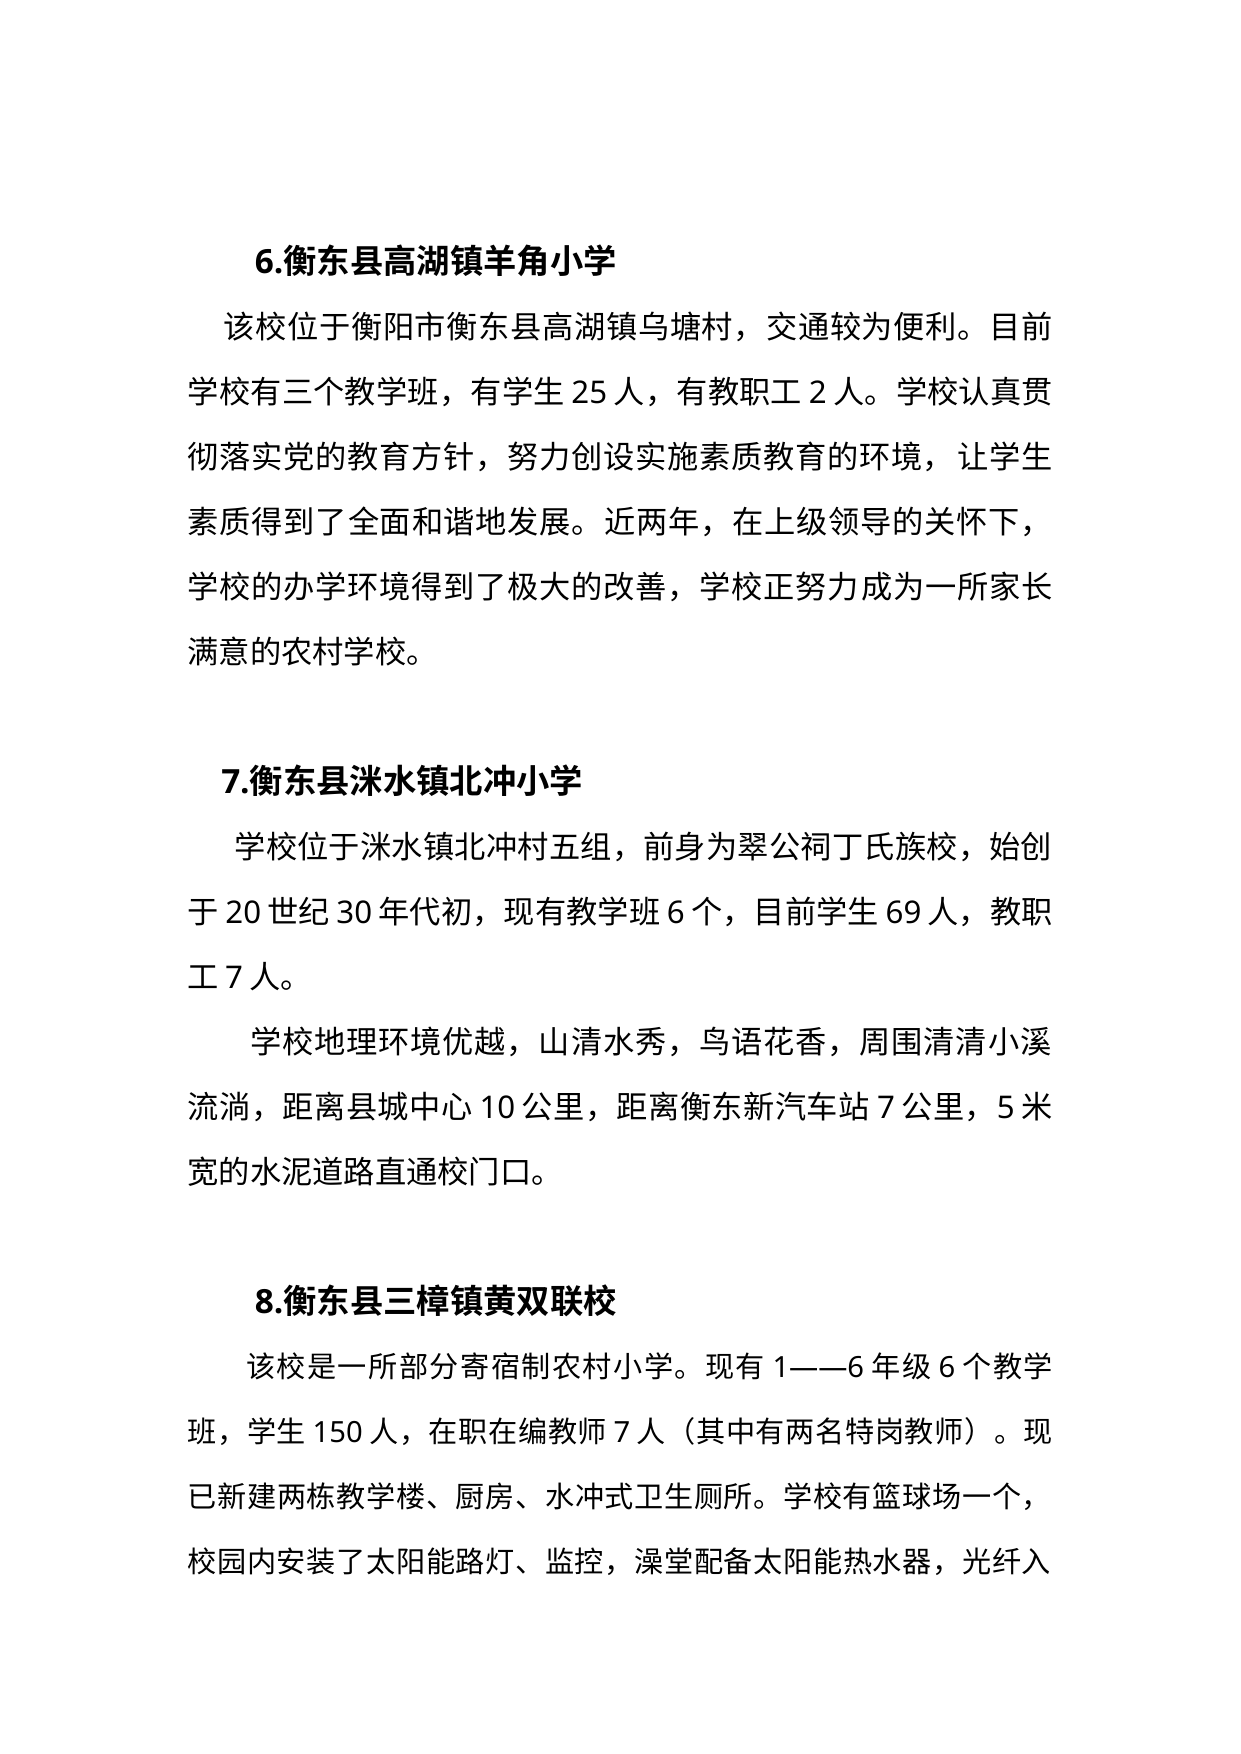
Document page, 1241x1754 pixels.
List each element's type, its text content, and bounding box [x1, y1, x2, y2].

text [187, 1332, 1053, 1592]
text 该校位于衡阳市衡东县高湖镇乌塘村，交通较为便利。目前学校有三个教学班，有学生25人，有教职工2人。学校认真贯彻落实党的教育方针，努力创设实施素质教育的环境，让学生素质得到了全面和谐地发展。近两年，在上级领导的关怀下，学校的办学环境得到了极大的改善，学校正努力成为一所家长满意的农村学校。 [187, 292, 1053, 682]
text 7.衡东县洣水镇北冲小学 [187, 747, 1053, 812]
text 8.衡东县三樟镇黄双联校 [187, 1267, 1053, 1332]
text 6.衡东县高湖镇羊角小学 [187, 227, 1053, 292]
text 学校地理环境优越，山清水秀，鸟语花香，周围清清小溪流淌，距离县城中心10公里，距离衡东新汽车站7公里，5米宽的水泥道路直通校门口。 [187, 1007, 1053, 1202]
text 学校位于洣水镇北冲村五组，前身为翠公祠丁氏族校，始创于20世纪30年代初，现有教学班6个，目前学生69人，教职工7人。 [187, 812, 1053, 1007]
